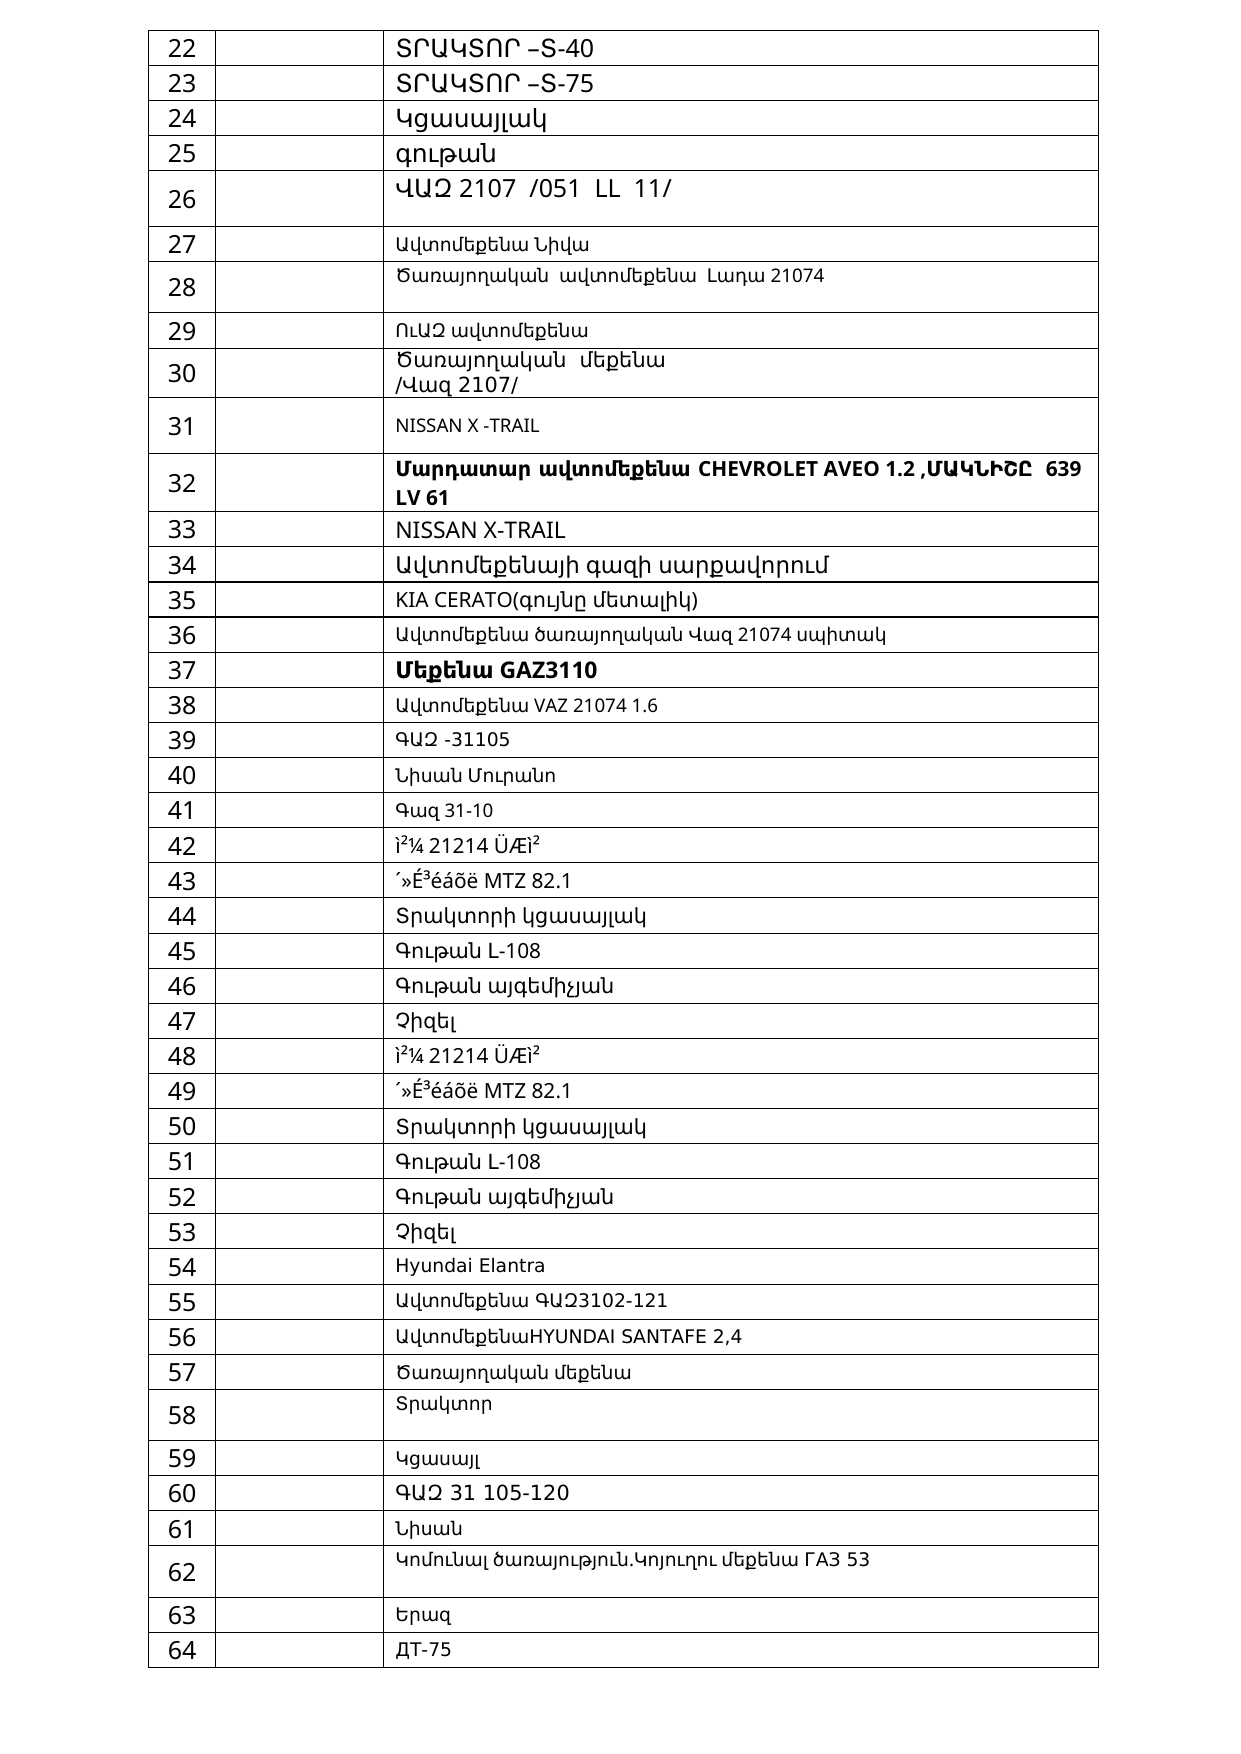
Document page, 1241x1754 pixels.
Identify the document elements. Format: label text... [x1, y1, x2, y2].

table_cell 55 [149, 1285, 215, 1318]
table_cell 44 [149, 898, 215, 932]
table_cell 49 [149, 1074, 215, 1108]
table_cell Ավտոմեքենա VAZ 21074 1.6 [384, 688, 1098, 722]
table_cell 47 [149, 1004, 215, 1038]
table_cell Նիսան [384, 1511, 1098, 1545]
table_cell [216, 227, 383, 261]
table_cell գութան [384, 136, 1098, 170]
table_cell 64 [149, 1633, 215, 1667]
table_cell [216, 1144, 383, 1178]
table_cell [216, 1320, 383, 1354]
table_cell 56 [149, 1320, 215, 1354]
table_cell Ծառայողական մեքենա /Վազ 2107/ [384, 349, 1098, 397]
table_cell 43 [149, 863, 215, 897]
table_cell ´»É³éáõë MTZ 82.1 [384, 863, 1098, 897]
table_cell ì²¼ 21214 ÜÆì² [384, 828, 1098, 862]
table_cell 22 [149, 31, 215, 65]
table_cell Մարդատար ավտոմեքենա CHEVROLET AVEO 1.2 ,ՄԱԿՆԻՇԸ 639 LV 61 [384, 454, 1098, 511]
table_cell 41 [149, 793, 215, 827]
table_cell Ավտոմեքենայի գազի սարքավորում [384, 547, 1098, 581]
table_cell 45 [149, 934, 215, 967]
table_cell [216, 1039, 383, 1073]
table_cell [216, 1633, 383, 1667]
table_cell [216, 101, 383, 135]
table_cell [216, 398, 383, 453]
table_cell [216, 454, 383, 511]
table_cell [216, 1004, 383, 1038]
table_cell 40 [149, 758, 215, 792]
table_cell Ծառայողական ավտոմեքենա Լադա 21074 [384, 262, 1098, 312]
table_cell [216, 1441, 383, 1475]
table_cell ՏՐԱԿՏՈՐ –Տ-40 [384, 31, 1098, 65]
table_cell [216, 1074, 383, 1108]
table_cell Գազ 31-10 [384, 793, 1098, 827]
table_cell 50 [149, 1109, 215, 1143]
table_cell 32 [149, 454, 215, 511]
table_cell 34 [149, 547, 215, 581]
table_cell ԳԱԶ -31105 [384, 723, 1098, 757]
table_cell [216, 171, 383, 226]
table_cell KIA CERATO(գույնը մետալիկ) [384, 583, 1098, 616]
table_cell [216, 969, 383, 1003]
table_cell 54 [149, 1249, 215, 1283]
table_cell Կցասայլ [384, 1441, 1098, 1475]
table_cell Մեքենա GAZ3110 [384, 653, 1098, 687]
table_cell Կցասայլակ [384, 101, 1098, 135]
table_cell [216, 653, 383, 687]
table_cell [216, 313, 383, 347]
table_cell Տրակտորի կցասայլակ [384, 898, 1098, 932]
table_cell 59 [149, 1441, 215, 1475]
table_cell Ծառայողական մեքենա [384, 1355, 1098, 1389]
table_cell [216, 547, 383, 581]
table_cell 53 [149, 1214, 215, 1248]
table_cell NISSAN X -TRAIL [384, 398, 1098, 453]
table_cell 24 [149, 101, 215, 135]
table_cell [216, 136, 383, 170]
table_cell 51 [149, 1144, 215, 1178]
table_cell ՏՐԱԿՏՈՐ –Տ-75 [384, 66, 1098, 100]
table_cell Երազ [384, 1598, 1098, 1632]
table_cell Գութան Լ-108 [384, 1144, 1098, 1178]
table_cell Չիզել [384, 1004, 1098, 1038]
table_cell [216, 1476, 383, 1510]
table_cell [216, 31, 383, 65]
table_cell 52 [149, 1179, 215, 1213]
table_cell [216, 1214, 383, 1248]
table_cell [216, 1285, 383, 1318]
table_cell [216, 863, 383, 897]
table_cell [216, 1109, 383, 1143]
table_cell 57 [149, 1355, 215, 1389]
table_cell [216, 583, 383, 616]
table_cell 35 [149, 583, 215, 616]
table_cell Տրակտոր [384, 1390, 1098, 1440]
table_cell 42 [149, 828, 215, 862]
table_cell [216, 688, 383, 722]
table_cell [216, 898, 383, 932]
table_cell 25 [149, 136, 215, 170]
table_cell [216, 1598, 383, 1632]
table_cell [216, 262, 383, 312]
table_cell [216, 1355, 383, 1389]
table_cell ì²¼ 21214 ÜÆì² [384, 1039, 1098, 1073]
table_cell ԱվտոմեքենաHYUNDAI SANTAFE 2,4 [384, 1320, 1098, 1354]
table_cell [216, 934, 383, 967]
table_cell 60 [149, 1476, 215, 1510]
table_cell Նիսան Մուրանո [384, 758, 1098, 792]
table_cell Չիզել [384, 1214, 1098, 1248]
table_cell [216, 1546, 383, 1597]
table_cell [216, 758, 383, 792]
table_cell 62 [149, 1546, 215, 1597]
table_cell ԳԱԶ 31 105-120 [384, 1476, 1098, 1510]
table_cell 46 [149, 969, 215, 1003]
table_cell Տրակտորի կցասայլակ [384, 1109, 1098, 1143]
table_cell 27 [149, 227, 215, 261]
table_cell Ավտոմեքենա ԳԱԶ3102-121 [384, 1285, 1098, 1318]
table_cell [216, 66, 383, 100]
table_cell Ավտոմեքենա ծառայողական Վազ 21074 սպիտակ [384, 618, 1098, 652]
table_cell Գութան Լ-108 [384, 934, 1098, 967]
table_cell 48 [149, 1039, 215, 1073]
table_cell Ավտոմեքենա Նիվա [384, 227, 1098, 261]
table_cell 29 [149, 313, 215, 347]
table_cell ՈւԱԶ ավտոմեքենա [384, 313, 1098, 347]
table_cell [216, 1179, 383, 1213]
table_cell 58 [149, 1390, 215, 1440]
table_cell 30 [149, 349, 215, 397]
table_cell [216, 793, 383, 827]
table_cell 31 [149, 398, 215, 453]
table_cell [216, 1390, 383, 1440]
table_cell [216, 1511, 383, 1545]
table_cell [216, 618, 383, 652]
table_cell ՎԱԶ 2107 /051 LL 11/ [384, 171, 1098, 226]
table_cell 36 [149, 618, 215, 652]
table_cell ´»É³éáõë MTZ 82.1 [384, 1074, 1098, 1108]
table_cell ДТ-75 [384, 1633, 1098, 1667]
table_cell 37 [149, 653, 215, 687]
table_cell 63 [149, 1598, 215, 1632]
table_cell 39 [149, 723, 215, 757]
table_cell [216, 828, 383, 862]
table_cell [216, 723, 383, 757]
table_cell [216, 1249, 383, 1283]
table_cell [216, 512, 383, 546]
table_cell 61 [149, 1511, 215, 1545]
table_cell Գութան այգեմիչյան [384, 969, 1098, 1003]
table_cell Գութան այգեմիչյան [384, 1179, 1098, 1213]
table_cell [216, 349, 383, 397]
table_cell NISSAN X-TRAIL [384, 512, 1098, 546]
table_cell 26 [149, 171, 215, 226]
table_cell Կոմունալ ծառայություն.Կոյուղու մեքենա ГАЗ 53 [384, 1546, 1098, 1597]
table_cell 33 [149, 512, 215, 546]
table_cell 28 [149, 262, 215, 312]
table_cell 38 [149, 688, 215, 722]
table_cell 23 [149, 66, 215, 100]
table_cell Hyundai Elantra [384, 1249, 1098, 1283]
